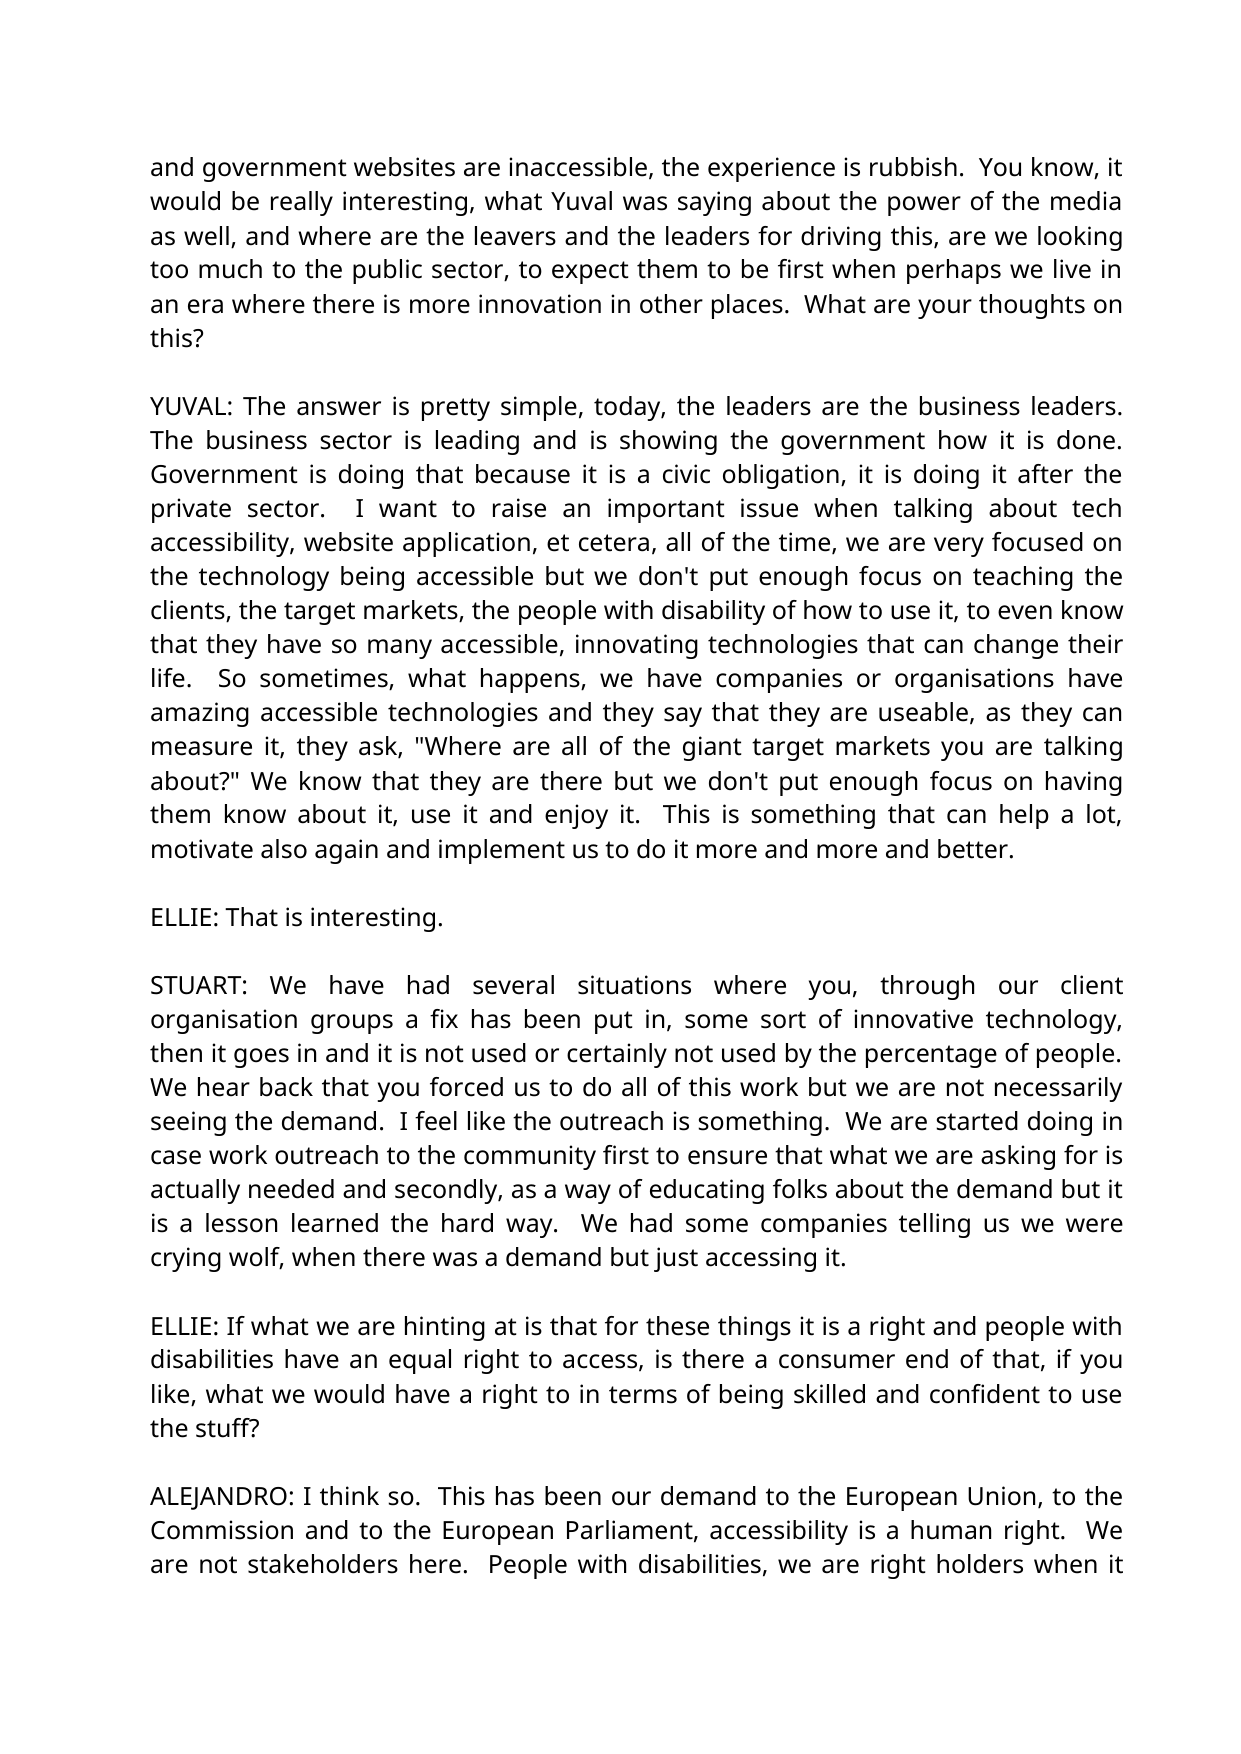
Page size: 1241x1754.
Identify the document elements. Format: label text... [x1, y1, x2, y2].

text ELLIE: That is interesting. [150, 899, 1124, 933]
text YUVAL: The answer is pretty simple, today, the leaders are the business leaders. The business sector is leading and is showing the government how it is done. Government is doing that because it is a civic obligation, it is doing it after the private sector. I want to raise an important issue when talking about tech accessibility, website application, et cetera, all of the time, we are very focused on the technology being accessible but we don't put enough focus on teaching the clients, the target markets, the people with disability of how to use it, to even know that they have so many accessible, innovating technologies that can change their life. So sometimes, what happens, we have companies or organisations have amazing accessible technologies and they say that they are useable, as they can measure it, they ask, "Where are all of the giant target markets you are talking about?" We know that they are there but we don't put enough focus on having them know about it, use it and enjoy it. This is something that can help a lot, motivate also again and implement us to do it more and more and better. [150, 388, 1124, 865]
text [150, 1478, 1124, 1581]
text ELLIE: If what we are hinting at is that for these things it is a right and people with disabilities have an equal right to access, is there a consumer end of that, if you like, what we would have a right to in terms of being skilled and confident to use the stuff? [150, 1308, 1124, 1444]
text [150, 150, 1124, 354]
text STUART: We have had several situations where you, through our client organisation groups a fix has been put in, some sort of innovative technology, then it goes in and it is not used or certainly not used by the percentage of people. We hear back that you forced us to do all of this work but we are not necessarily seeing the demand. I feel like the outreach is something. We are started doing in case work outreach to the community first to ensure that what we are asking for is actually needed and secondly, as a way of educating folks about the demand but it is a lesson learned the hard way. We had some companies telling us we were crying wolf, when there was a demand but just accessing it. [150, 967, 1124, 1274]
